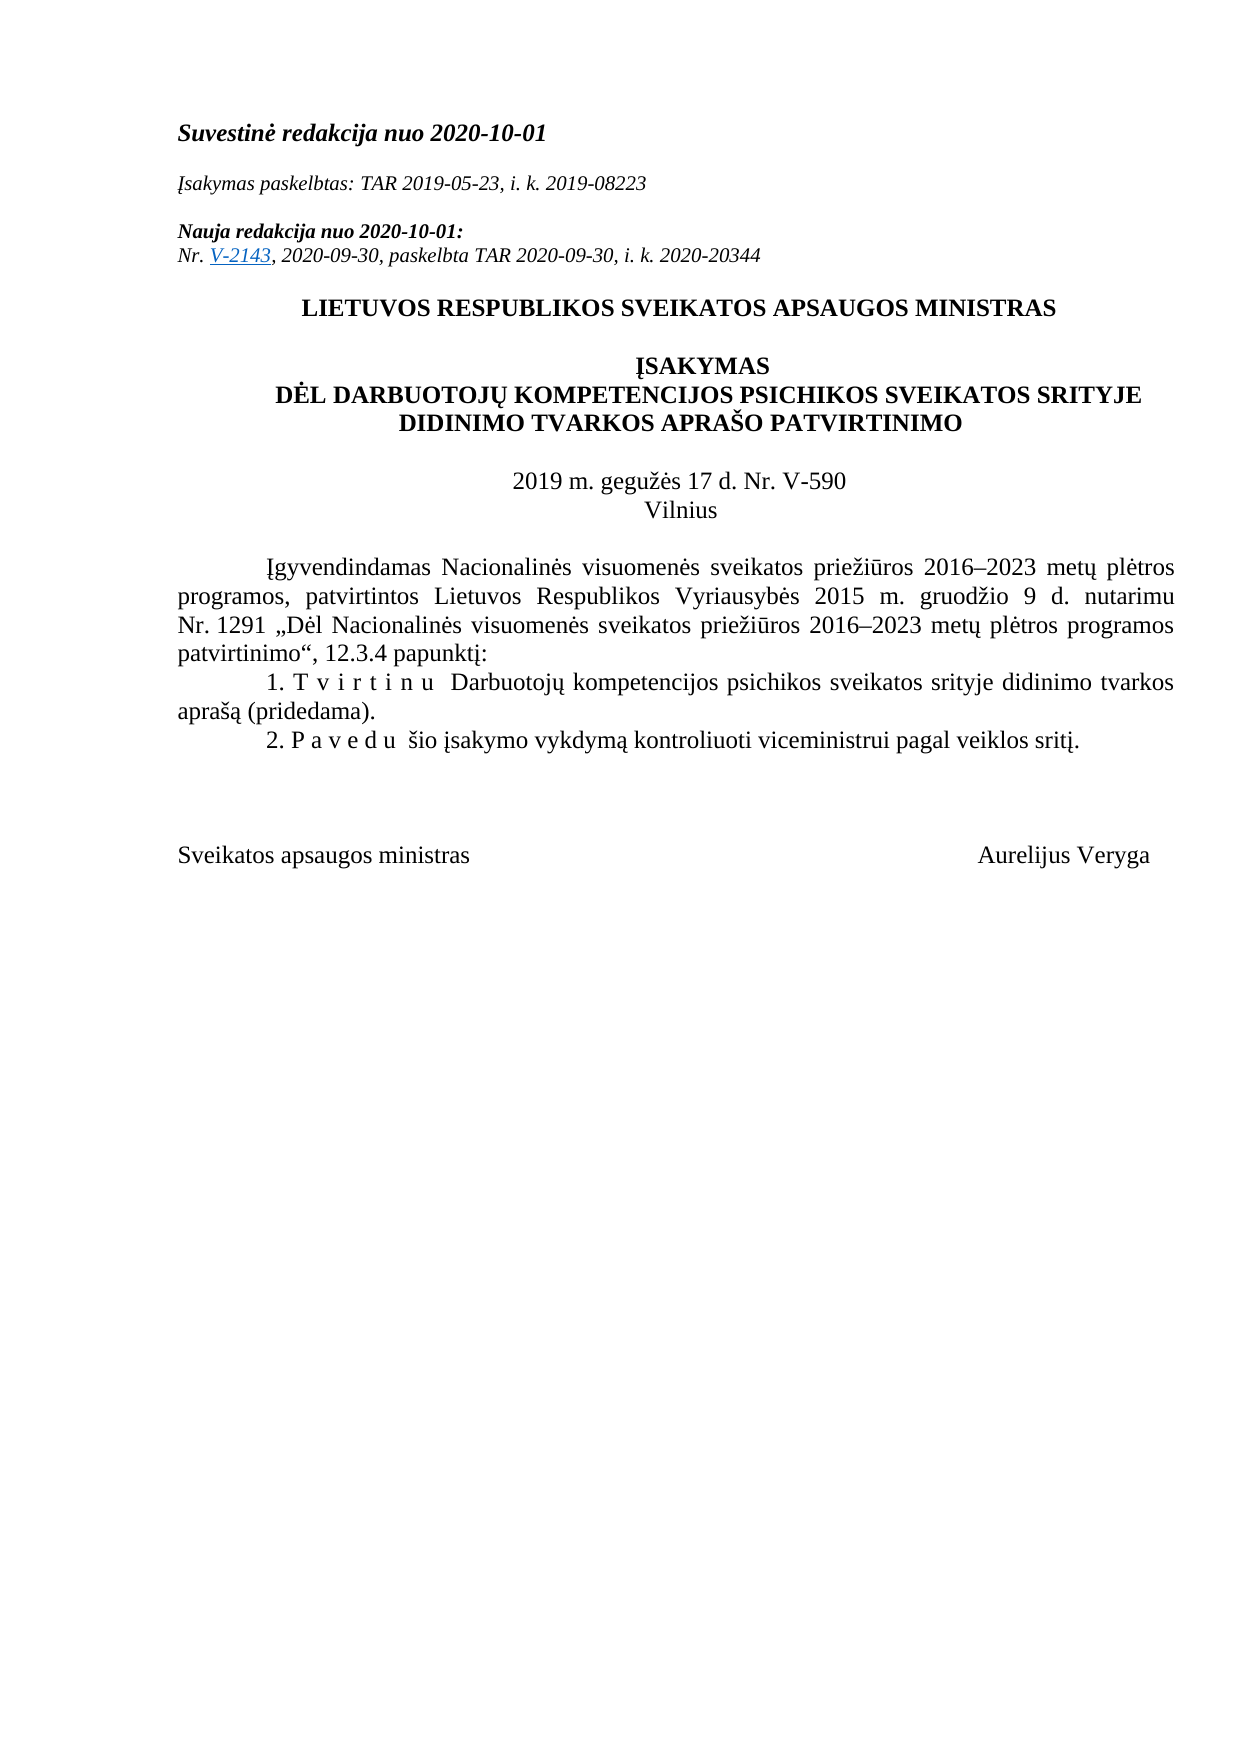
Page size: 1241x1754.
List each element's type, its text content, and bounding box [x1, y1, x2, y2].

text Suvestinė redakcija nuo 2020-10-01 [177, 118, 1181, 147]
text ĮSAKYMAS [177, 351, 1178, 380]
text Sveikatos apsaugos ministras Aurelijus Veryga [177, 840, 1181, 868]
text Įsakymas paskelbtas: TAR 2019-05-23, i. k. 2019-08223 [177, 171, 1181, 195]
text LIETUVOS RESPUBLIKOS SVEIKATOS APSAUGOS MINISTRAS [177, 293, 1181, 322]
text 1. T v i r t i n u Darbuotojų kompetencijos psichikos sveikatos srityje didinimo tvarkos aprašą (pridedama). [177, 667, 1175, 725]
text Nr. V-2143, 2020-09-30, paskelbta TAR 2020-09-30, i. k. 2020-20344 [177, 243, 1181, 267]
text 2019 m. gegužės 17 d. Nr. V-590 Vilnius [177, 466, 1181, 523]
text DĖL DARBUOTOJŲ KOMPETENCIJOS PSICHIKOS SVEIKATOS SRITYJE DIDINIMO TVARKOS APRAŠO PATVIRTINIMO [180, 380, 1181, 437]
text Įgyvendindamas Nacionalinės visuomenės sveikatos priežiūros 2016–2023 metų plėtros programos, patvirtintos Lietuvos Respublikos Vyriausybės 2015 m. gruodžio 9 d. nutarimu Nr. 1291 „Dėl Nacionalinės visuomenės sveikatos priežiūros 2016–2023 metų plėtros programos patvirtinimo“, 12.3.4 papunktį: [177, 552, 1175, 667]
text Nauja redakcija nuo 2020-10-01: [177, 219, 1181, 243]
text 2. P a v e d u šio įsakymo vykdymą kontroliuoti viceministrui pagal veiklos sritį. [177, 725, 1175, 753]
